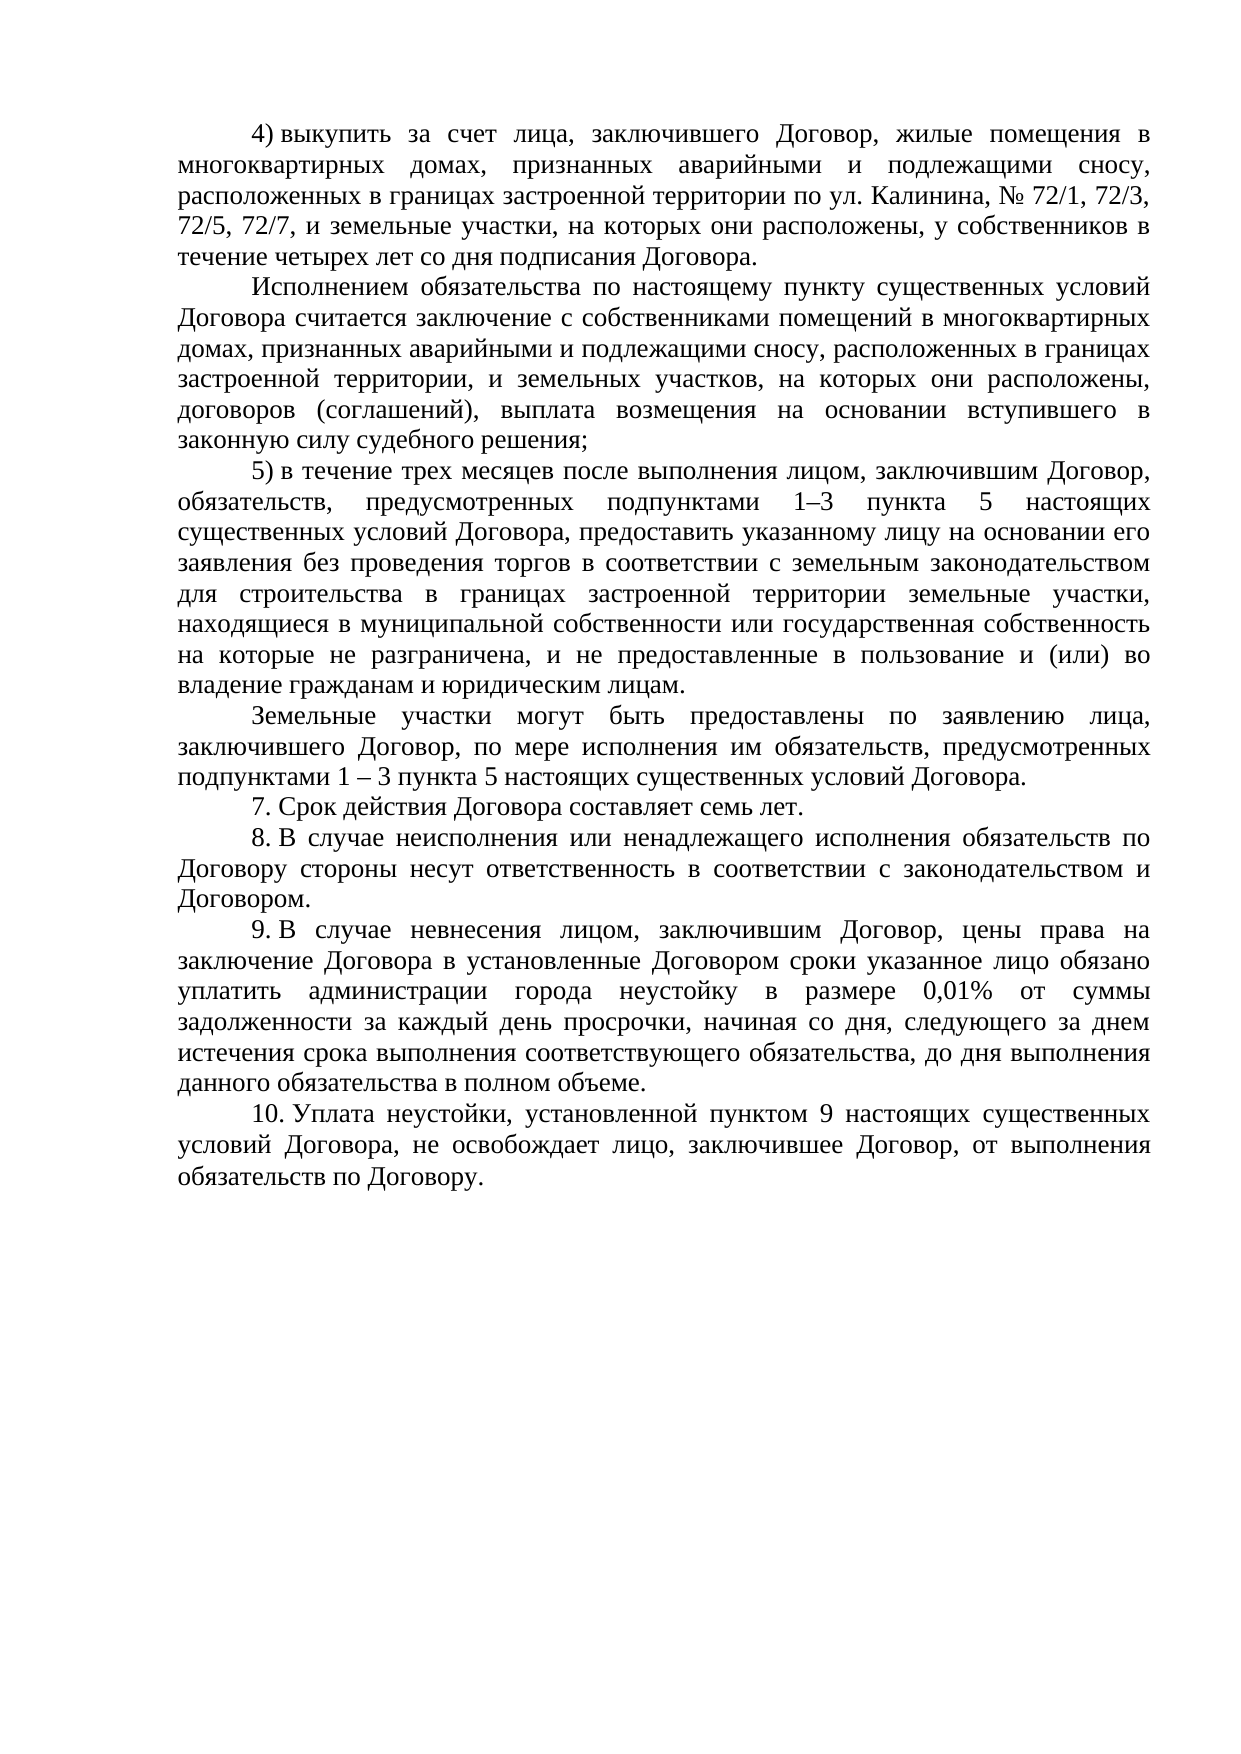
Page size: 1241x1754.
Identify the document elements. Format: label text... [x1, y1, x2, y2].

text 9. В случае невнесения лицом, заключившим Договор, цены права на заключение Договора в установленные Договором сроки указанное лицо обязано уплатить администрации города неустойку в размере 0,01% от суммы задолженности за каждый день просрочки, начиная со дня, следующего за днем истечения срока выполнения соответствующего обязательства, до дня выполнения данного обязательства в полном объеме. [177, 914, 1152, 1097]
text 7. Срок действия Договора составляет семь лет. [177, 791, 1152, 822]
text 5) в течение трех месяцев после выполнения лицом, заключившим Договор, обязательств, предусмотренных подпунктами 1–3 пункта 5 настоящих существенных условий Договора, предоставить указанному лицу на основании его заявления без проведения торгов в соответствии с земельным законодательством для строительства в границах застроенной территории земельные участки, находящиеся в муниципальной собственности или государственная собственность на которые не разграничена, и не предоставленные в пользование и (или) во владение гражданам и юридическим лицам. [177, 455, 1152, 700]
text 10. Уплата неустойки, установленной пунктом 9 настоящих существенных условий Договора, не освобождает лицо, заключившее Договор, от выполнения обязательств по Договору. [177, 1097, 1152, 1191]
text 8. В случае неисполнения или ненадлежащего исполнения обязательств по Договору стороны несут ответственность в соответствии с законодательством и Договором. [177, 822, 1152, 914]
text Исполнением обязательства по настоящему пункту существенных условий Договора считается заключение с собственниками помещений в многоквартирных домах, признанных аварийными и подлежащими сносу, расположенных в границах застроенной территории, и земельных участков, на которых они расположены, договоров (соглашений), выплата возмещения на основании вступившего в законную силу судебного решения; [177, 271, 1152, 455]
text Земельные участки могут быть предоставлены по заявлению лица, заключившего Договор, по мере исполнения им обязательств, предусмотренных подпунктами 1 – 3 пункта 5 настоящих существенных условий Договора. [177, 700, 1152, 791]
text 4) выкупить за счет лица, заключившего Договор, жилые помещения в многоквартирных домах, признанных аварийными и подлежащими сносу, расположенных в границах застроенной территории по ул. Калинина, № 72/1, 72/3, 72/5, 72/7, и земельные участки, на которых они расположены, у собственников в течение четырех лет со дня подписания Договора. [177, 118, 1152, 271]
